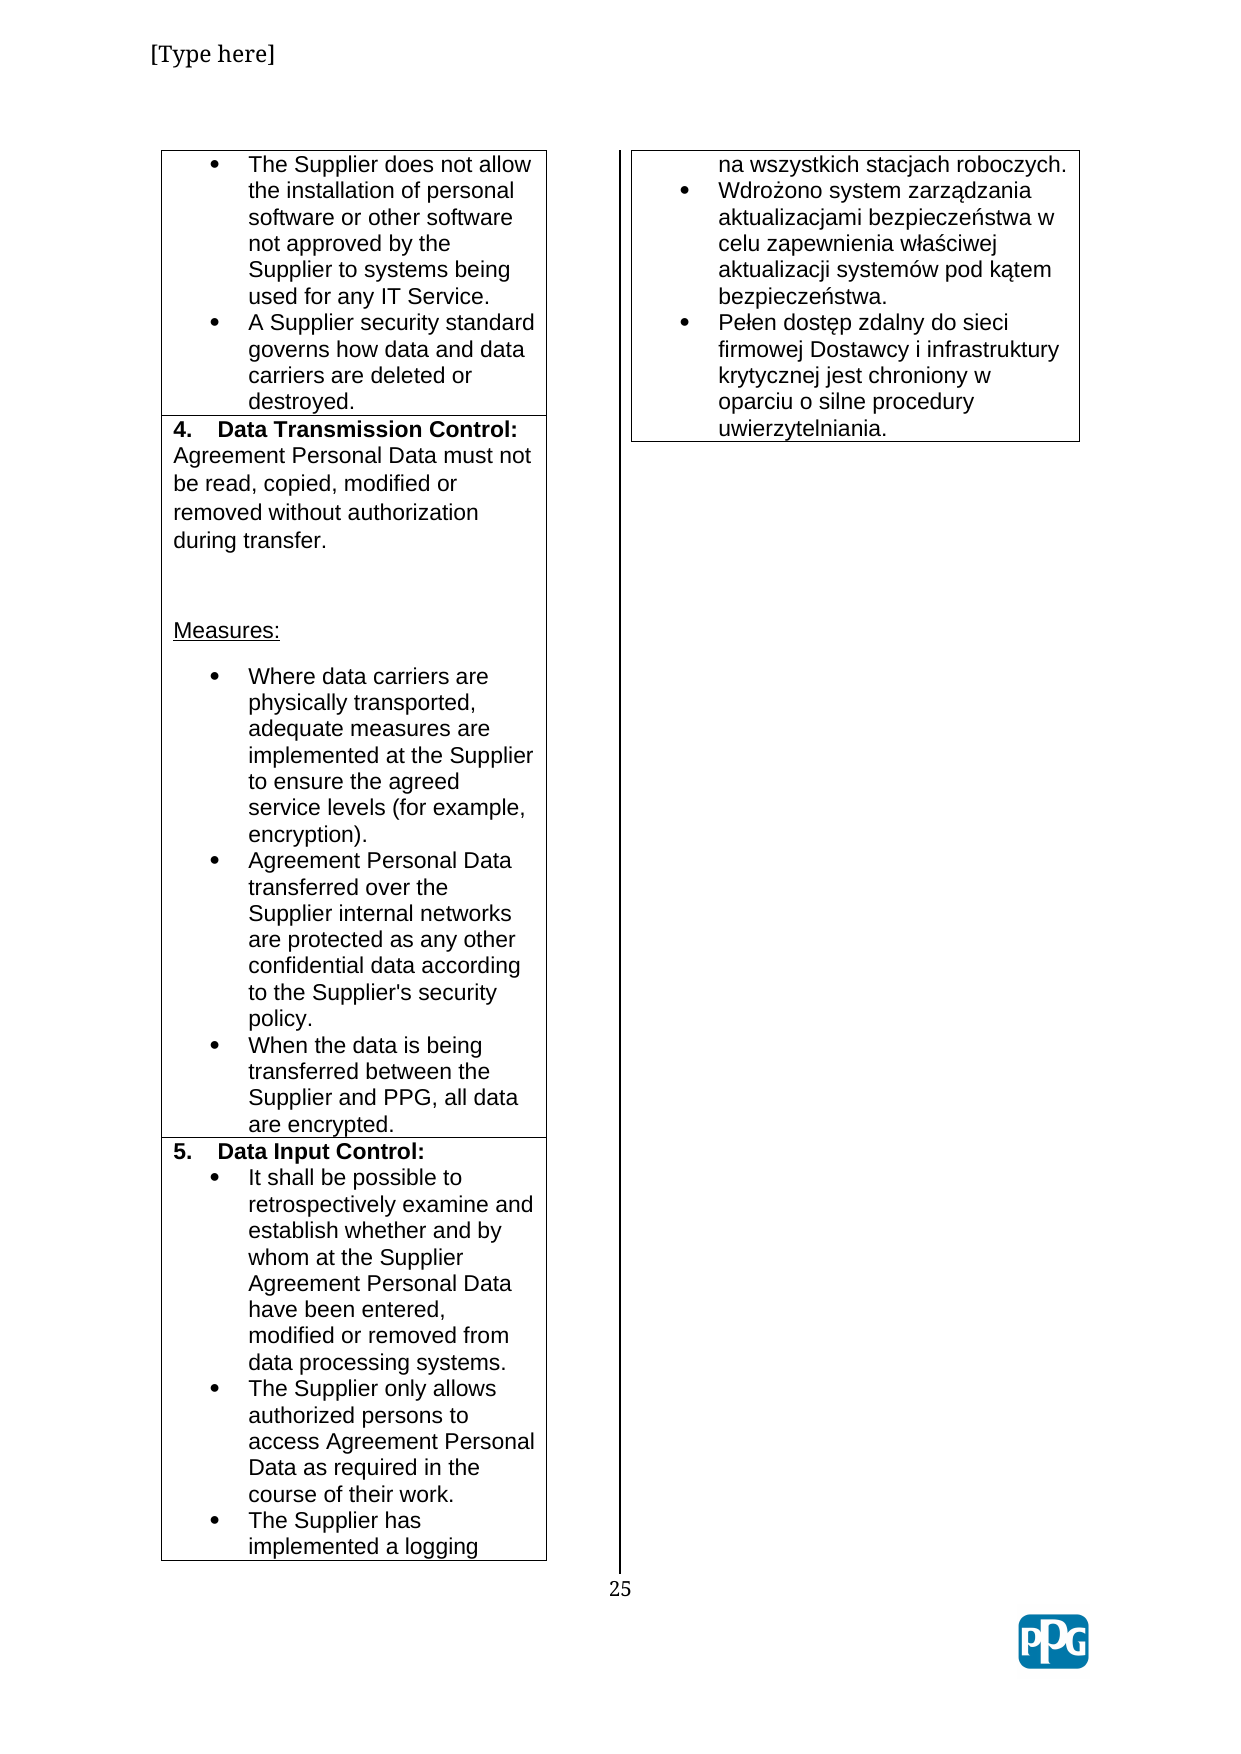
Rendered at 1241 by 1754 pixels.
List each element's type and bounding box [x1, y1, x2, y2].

table_cell [150, 150, 619, 1574]
picture [1016, 1604, 1091, 1679]
table_cell [621, 150, 1090, 1574]
